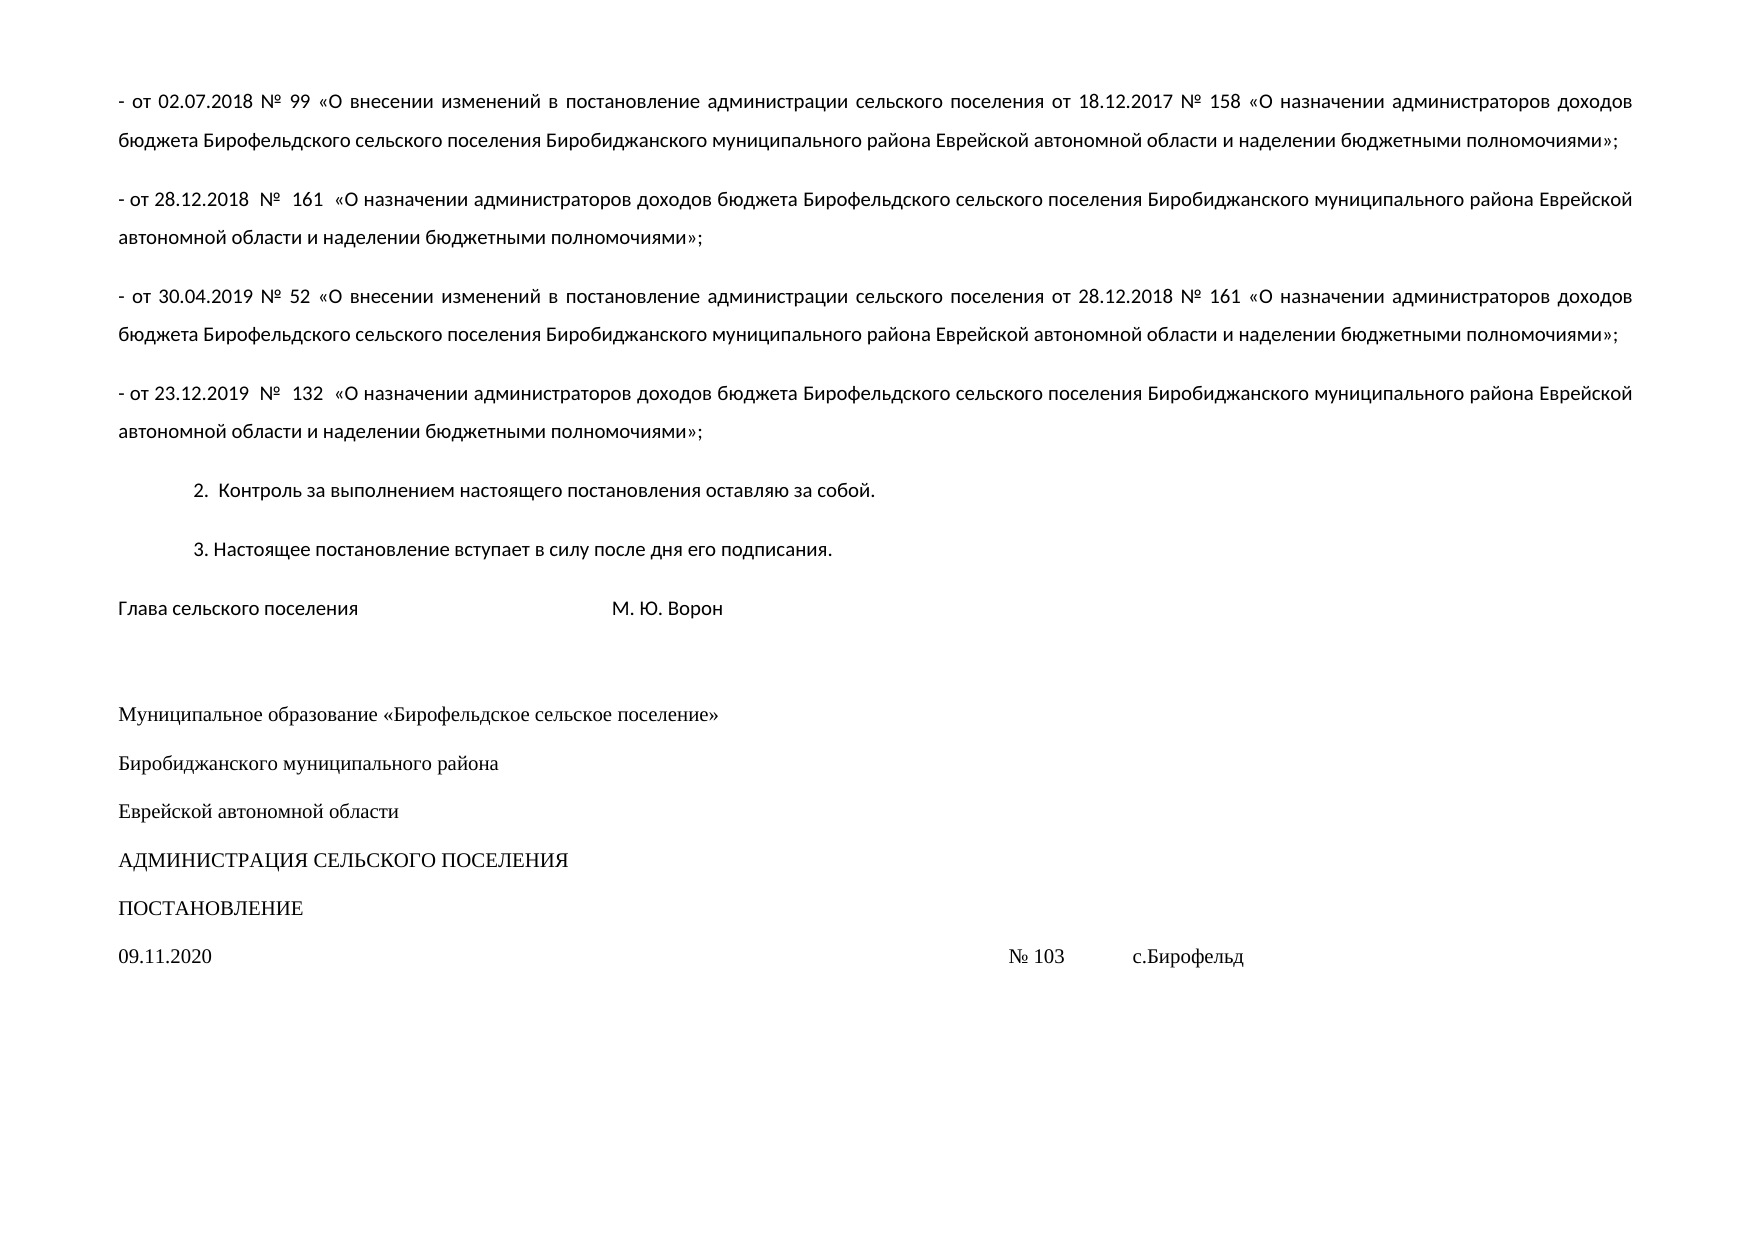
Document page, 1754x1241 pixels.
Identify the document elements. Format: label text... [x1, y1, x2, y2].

text Биробиджанского муниципального района [118, 751, 1636, 775]
text АДМИНИСТРАЦИЯ СЕЛЬСКОГО ПОСЕЛЕНИЯ [118, 848, 1636, 872]
text ПОСТАНОВЛЕНИЕ [118, 896, 1636, 920]
text - от 02.07.2018 № 99 «О внесении изменений в постановление администрации сельского поселения от 18.12.2017 № 158 «О назначении администраторов доходов бюджета Бирофельдского сельского поселения Биробиджанского муниципального района Еврейской автономной области и наделении бюджетными полномочиями»; [118, 89, 1636, 152]
text Еврейской автономной области [118, 799, 1636, 823]
text 2. Контроль за выполнением настоящего постановления оставляю за собой. [118, 477, 1636, 502]
text Глава сельского поселения М. Ю. Ворон [118, 595, 1636, 620]
text - от 23.12.2019 № 132 «О назначении администраторов доходов бюджета Бирофельдского сельского поселения Биробиджанского муниципального района Еврейской автономной области и наделении бюджетными полномочиями»; [118, 380, 1636, 443]
text - от 28.12.2018 № 161 «О назначении администраторов доходов бюджета Бирофельдского сельского поселения Биробиджанского муниципального района Еврейской автономной области и наделении бюджетными полномочиями»; [118, 186, 1636, 249]
text 09.11.2020 № 103 с.Бирофельд [118, 944, 1636, 968]
text Муниципальное образование «Бирофельдское сельское поселение» [118, 702, 1636, 726]
text 3. Настоящее постановление вступает в силу после дня его подписания. [118, 536, 1636, 561]
text - от 30.04.2019 № 52 «О внесении изменений в постановление администрации сельского поселения от 28.12.2018 № 161 «О назначении администраторов доходов бюджета Бирофельдского сельского поселения Биробиджанского муниципального района Еврейской автономной области и наделении бюджетными полномочиями»; [118, 283, 1636, 346]
